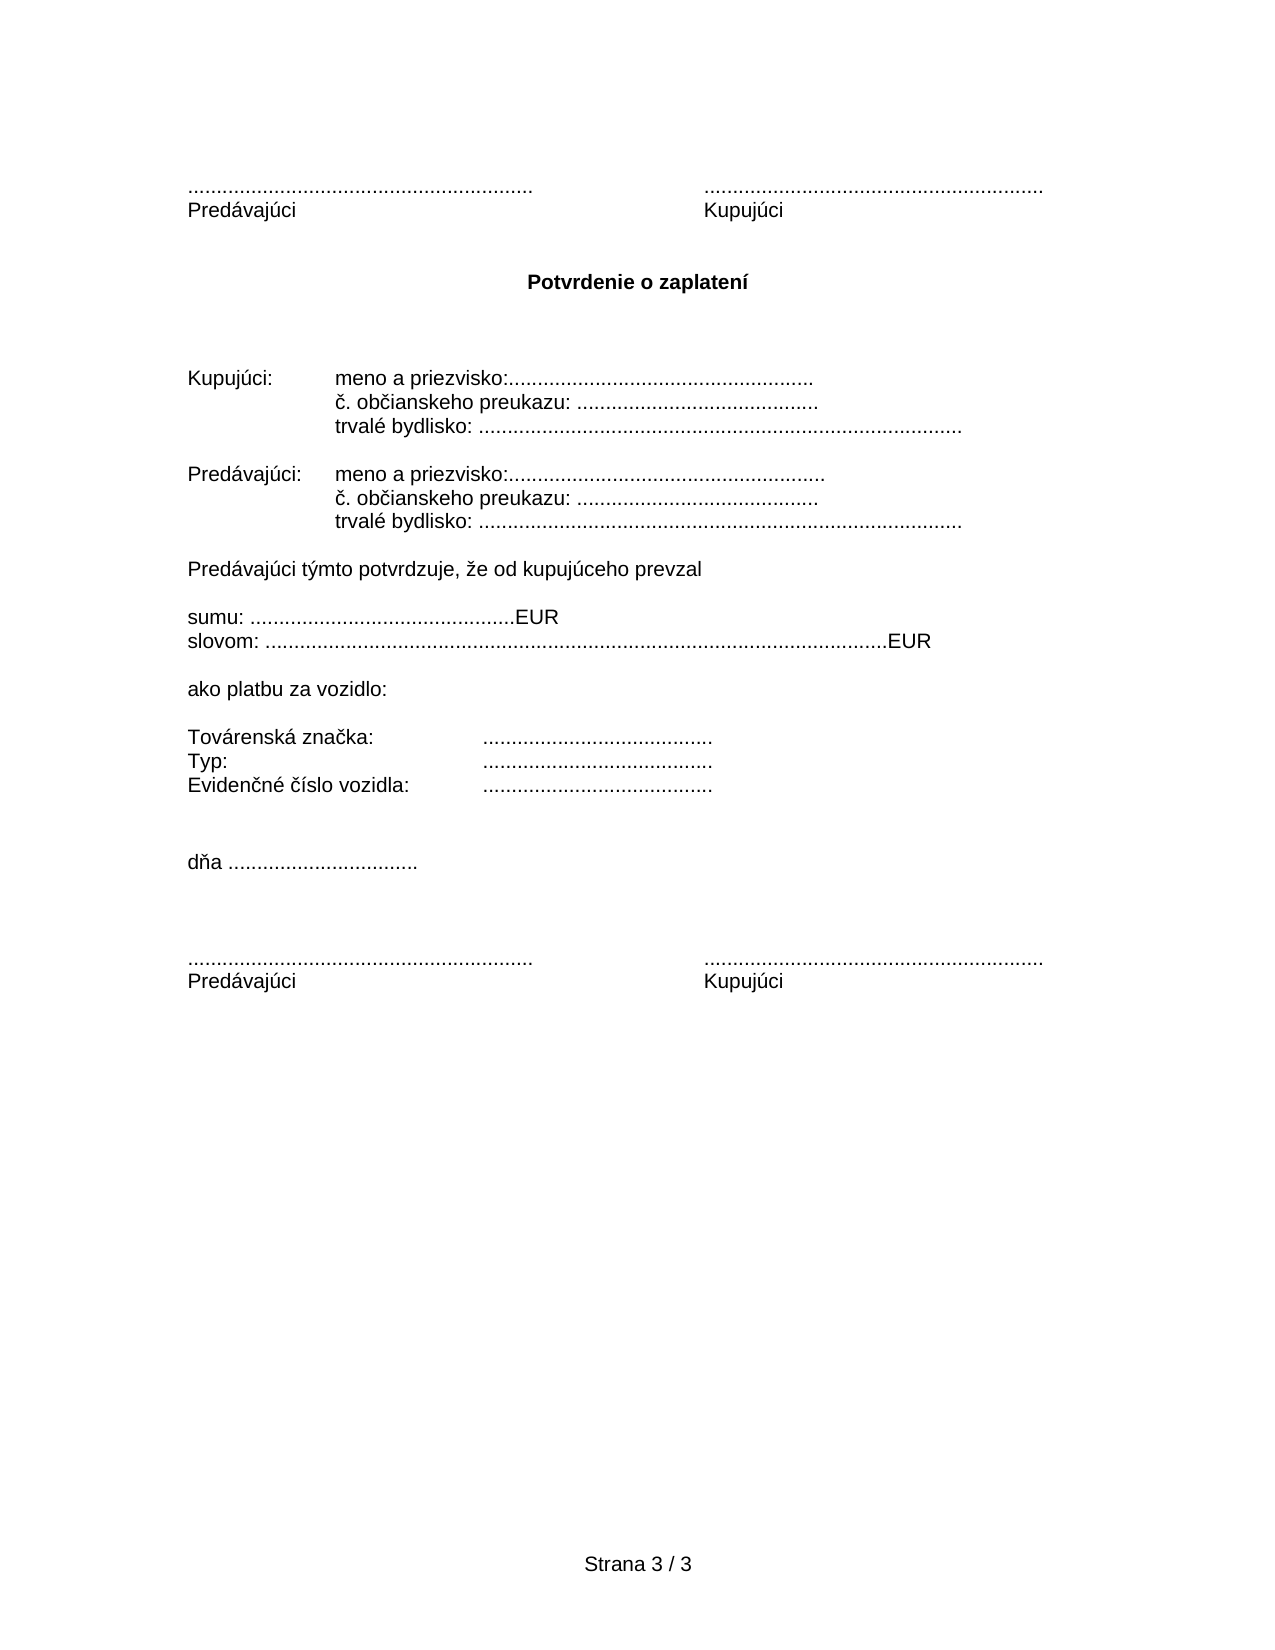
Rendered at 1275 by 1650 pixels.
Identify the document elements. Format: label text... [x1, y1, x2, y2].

text Továrenská značka: ........................................ [187, 725, 1088, 749]
text Predávajúci týmto potvrdzuje, že od kupujúceho prevzal [187, 557, 1088, 581]
text ............................................................ ........................................................... [187, 174, 1088, 198]
text č. občianskeho preukazu: .......................................... [261, 485, 1088, 509]
text Kupujúci: meno a priezvisko:..................................................... [187, 366, 1088, 389]
text Predávajúci Kupujúci [187, 198, 1088, 222]
text Potvrdenie o zaplatení [187, 270, 1088, 294]
text Typ: ........................................ [187, 749, 1088, 773]
text ............................................................ ........................................................... [187, 945, 1088, 969]
text Evidenčné číslo vozidla: ........................................ [187, 773, 1088, 797]
text č. občianskeho preukazu: .......................................... [261, 389, 1088, 413]
text Predávajúci Kupujúci [187, 969, 1088, 993]
text trvalé bydlisko: .................................................................................... [261, 509, 1088, 533]
text dňa ................................. [187, 849, 1088, 873]
text Predávajúci: meno a priezvisko:....................................................... [187, 461, 1088, 485]
text ako platbu za vozidlo: [187, 677, 1088, 701]
text trvalé bydlisko: .................................................................................... [261, 413, 1088, 437]
text sumu: ..............................................EUR [187, 605, 1088, 629]
text slovom: ............................................................................................................EUR [187, 629, 1088, 653]
